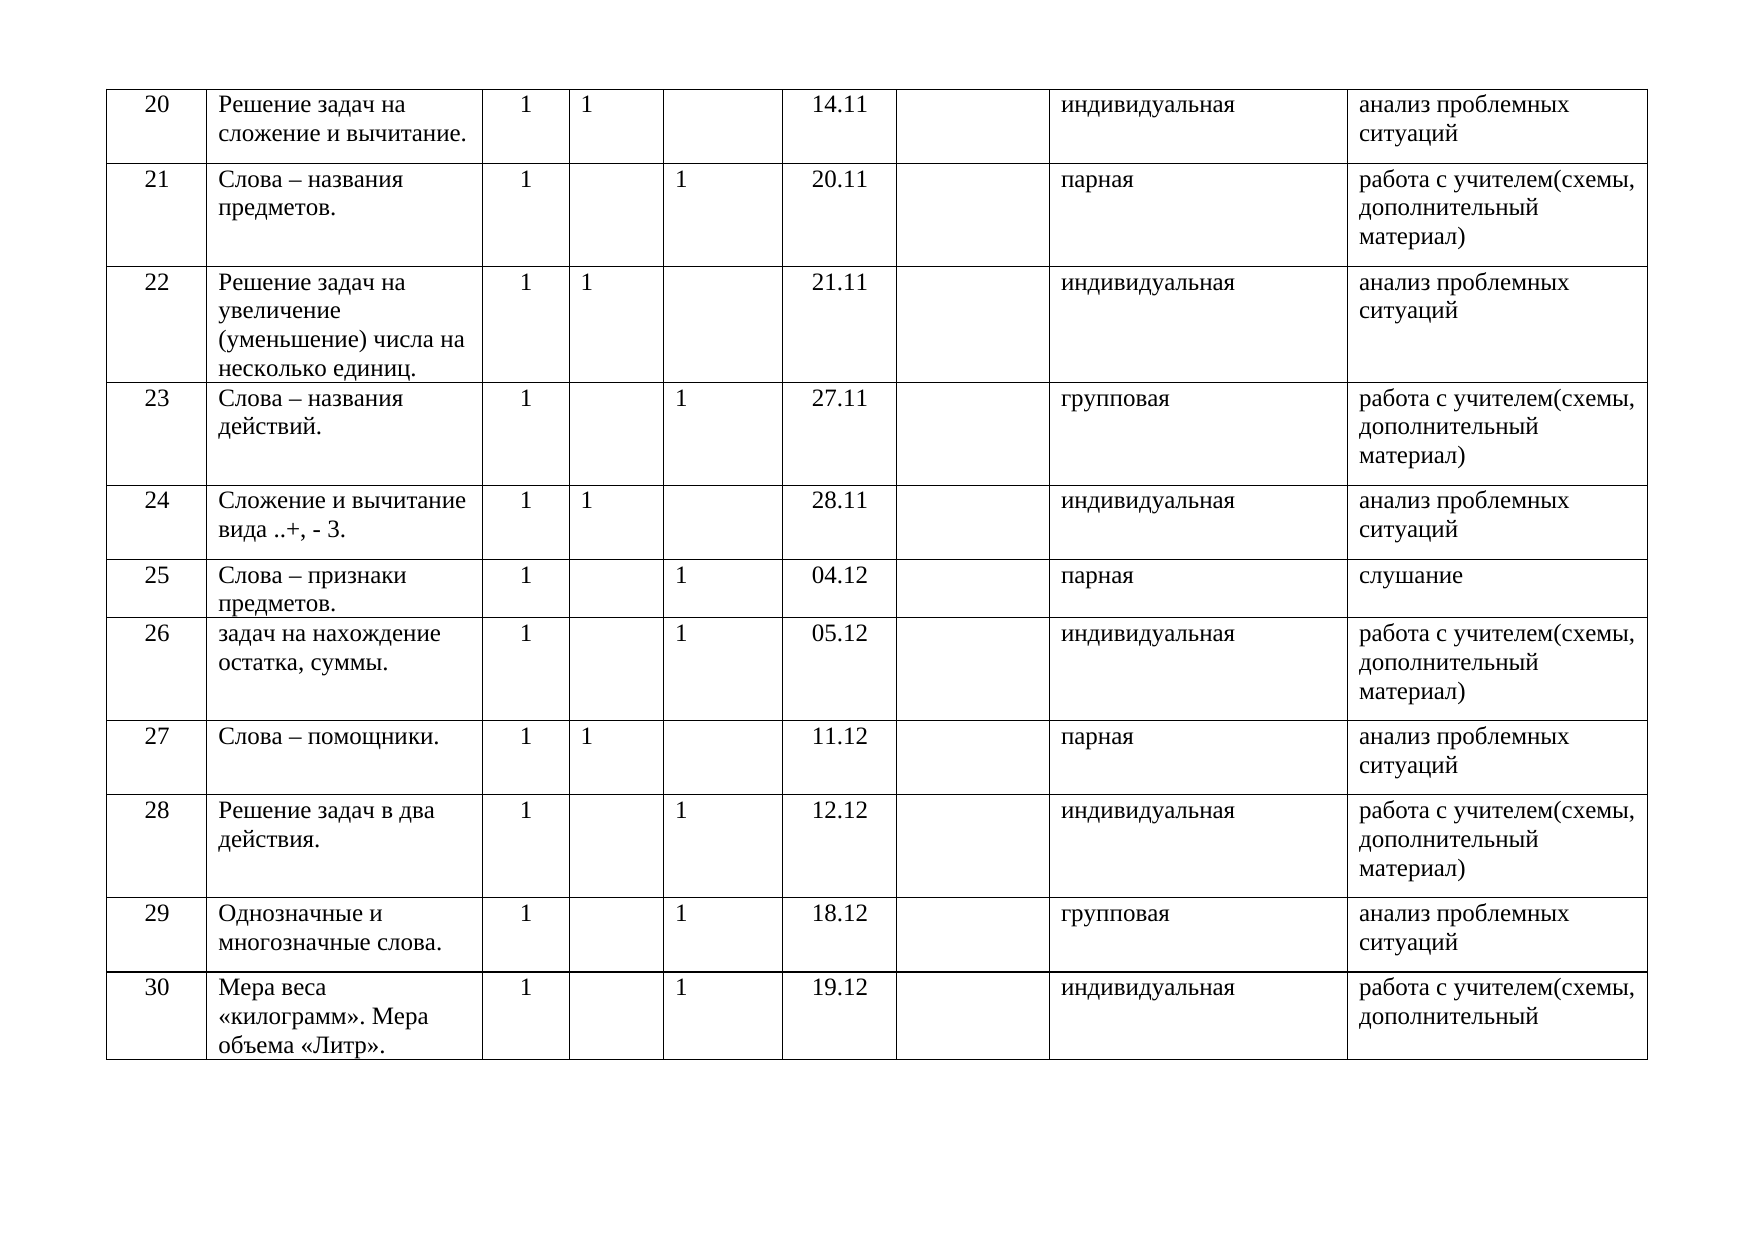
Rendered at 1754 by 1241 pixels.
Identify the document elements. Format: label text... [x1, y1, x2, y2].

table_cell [207, 973, 482, 1059]
table_cell [570, 560, 663, 617]
table_cell [897, 486, 1049, 559]
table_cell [1348, 973, 1647, 1059]
table_cell [664, 721, 782, 794]
table_cell 30 [107, 973, 206, 1059]
table_cell [570, 898, 663, 971]
table_cell 28.11 [783, 486, 896, 559]
table_cell 1 [664, 560, 782, 617]
table_cell 29 [107, 898, 206, 971]
table_cell [570, 164, 663, 266]
table_cell индивидуальная [1050, 618, 1347, 720]
table_cell анализ проблемных ситуаций [1348, 721, 1647, 794]
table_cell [1348, 164, 1647, 266]
table_cell 1 [483, 618, 569, 720]
table_cell [664, 486, 782, 559]
table_cell [570, 383, 663, 484]
table_cell 1 [483, 90, 569, 163]
table_cell [570, 973, 663, 1059]
table_cell 22 [107, 267, 206, 382]
table_cell 12.12 [783, 795, 896, 897]
table_cell [897, 898, 1049, 971]
table_cell Решение задач на увеличение (уменьшение) числа на несколько единиц. [207, 267, 482, 382]
table_cell 1 [570, 486, 663, 559]
table_cell Слова – признаки предметов. [207, 560, 482, 617]
table_cell 21.11 [783, 267, 896, 382]
table_cell 24 [107, 486, 206, 559]
table_cell 11.12 [783, 721, 896, 794]
table_cell задач на нахождение остатка, суммы. [207, 618, 482, 720]
table_cell 1 [664, 618, 782, 720]
table_cell Слова – названия предметов. [207, 164, 482, 266]
table_cell Решение задач в два действия. [207, 795, 482, 897]
table_cell Однозначные и многозначные слова. [207, 898, 482, 971]
table_cell 1 [483, 486, 569, 559]
table_cell 25 [107, 560, 206, 617]
table_cell анализ проблемных ситуаций [1348, 486, 1647, 559]
table_cell индивидуальная [1050, 486, 1347, 559]
table_cell [897, 164, 1049, 266]
table_cell Сложение и вычитание вида ..+, - 3. [207, 486, 482, 559]
table_cell парная [1050, 560, 1347, 617]
table_cell 18.12 [783, 898, 896, 971]
table_cell 1 [664, 973, 782, 1059]
table_cell [897, 973, 1049, 1059]
table_cell 1 [570, 267, 663, 382]
table_cell [664, 90, 782, 163]
table_cell 28 [107, 795, 206, 897]
table_cell Слова – названия действий. [207, 383, 482, 484]
table_cell Слова – помощники. [207, 721, 482, 794]
table_cell 1 [664, 795, 782, 897]
table_cell слушание [1348, 560, 1647, 617]
table_cell [897, 618, 1049, 720]
table_cell индивидуальная [1050, 90, 1347, 163]
table_cell работа с учителем(схемы, дополнительный материал) [1348, 795, 1647, 897]
table_cell 26 [107, 618, 206, 720]
table_cell 1 [664, 898, 782, 971]
table_cell 1 [570, 90, 663, 163]
table_cell индивидуальная [1050, 973, 1347, 1059]
table_cell [897, 560, 1049, 617]
table_cell [897, 90, 1049, 163]
table_cell 1 [664, 164, 782, 266]
table_cell индивидуальная [1050, 267, 1347, 382]
table_cell [570, 618, 663, 720]
table_cell [570, 795, 663, 897]
table_cell 1 [483, 383, 569, 484]
table_cell 27.11 [783, 383, 896, 484]
table_cell [897, 267, 1049, 382]
table_cell парная [1050, 164, 1347, 266]
table_cell индивидуальная [1050, 795, 1347, 897]
table_cell анализ проблемных ситуаций [1348, 90, 1647, 163]
table_cell работа с учителем(схемы, дополнительный материал) [1348, 383, 1647, 484]
table_cell [897, 795, 1049, 897]
table_cell 1 [483, 795, 569, 897]
table_cell 21 [107, 164, 206, 266]
table_cell 1 [483, 721, 569, 794]
table_cell 14.11 [783, 90, 896, 163]
table_cell анализ проблемных ситуаций [1348, 267, 1647, 382]
table_cell анализ проблемных ситуаций [1348, 898, 1647, 971]
table_cell 05.12 [783, 618, 896, 720]
table_cell 1 [664, 383, 782, 484]
table_cell групповая [1050, 383, 1347, 484]
table_cell Решение задач на сложение и вычитание. [207, 90, 482, 163]
table_cell [897, 383, 1049, 484]
table_cell групповая [1050, 898, 1347, 971]
table_cell 27 [107, 721, 206, 794]
table_cell 23 [107, 383, 206, 484]
table_cell 20 [107, 90, 206, 163]
table_cell 19.12 [783, 973, 896, 1059]
table_cell [664, 267, 782, 382]
table_cell 1 [570, 721, 663, 794]
table_cell [897, 721, 1049, 794]
table_cell 1 [483, 164, 569, 266]
table_cell 20.11 [783, 164, 896, 266]
table_cell парная [1050, 721, 1347, 794]
table_cell 04.12 [783, 560, 896, 617]
table_cell 1 [483, 898, 569, 971]
table_cell 1 [483, 267, 569, 382]
table_cell 1 [483, 560, 569, 617]
table_cell работа с учителем(схемы, дополнительный материал) [1348, 618, 1647, 720]
table_cell 1 [483, 973, 569, 1059]
